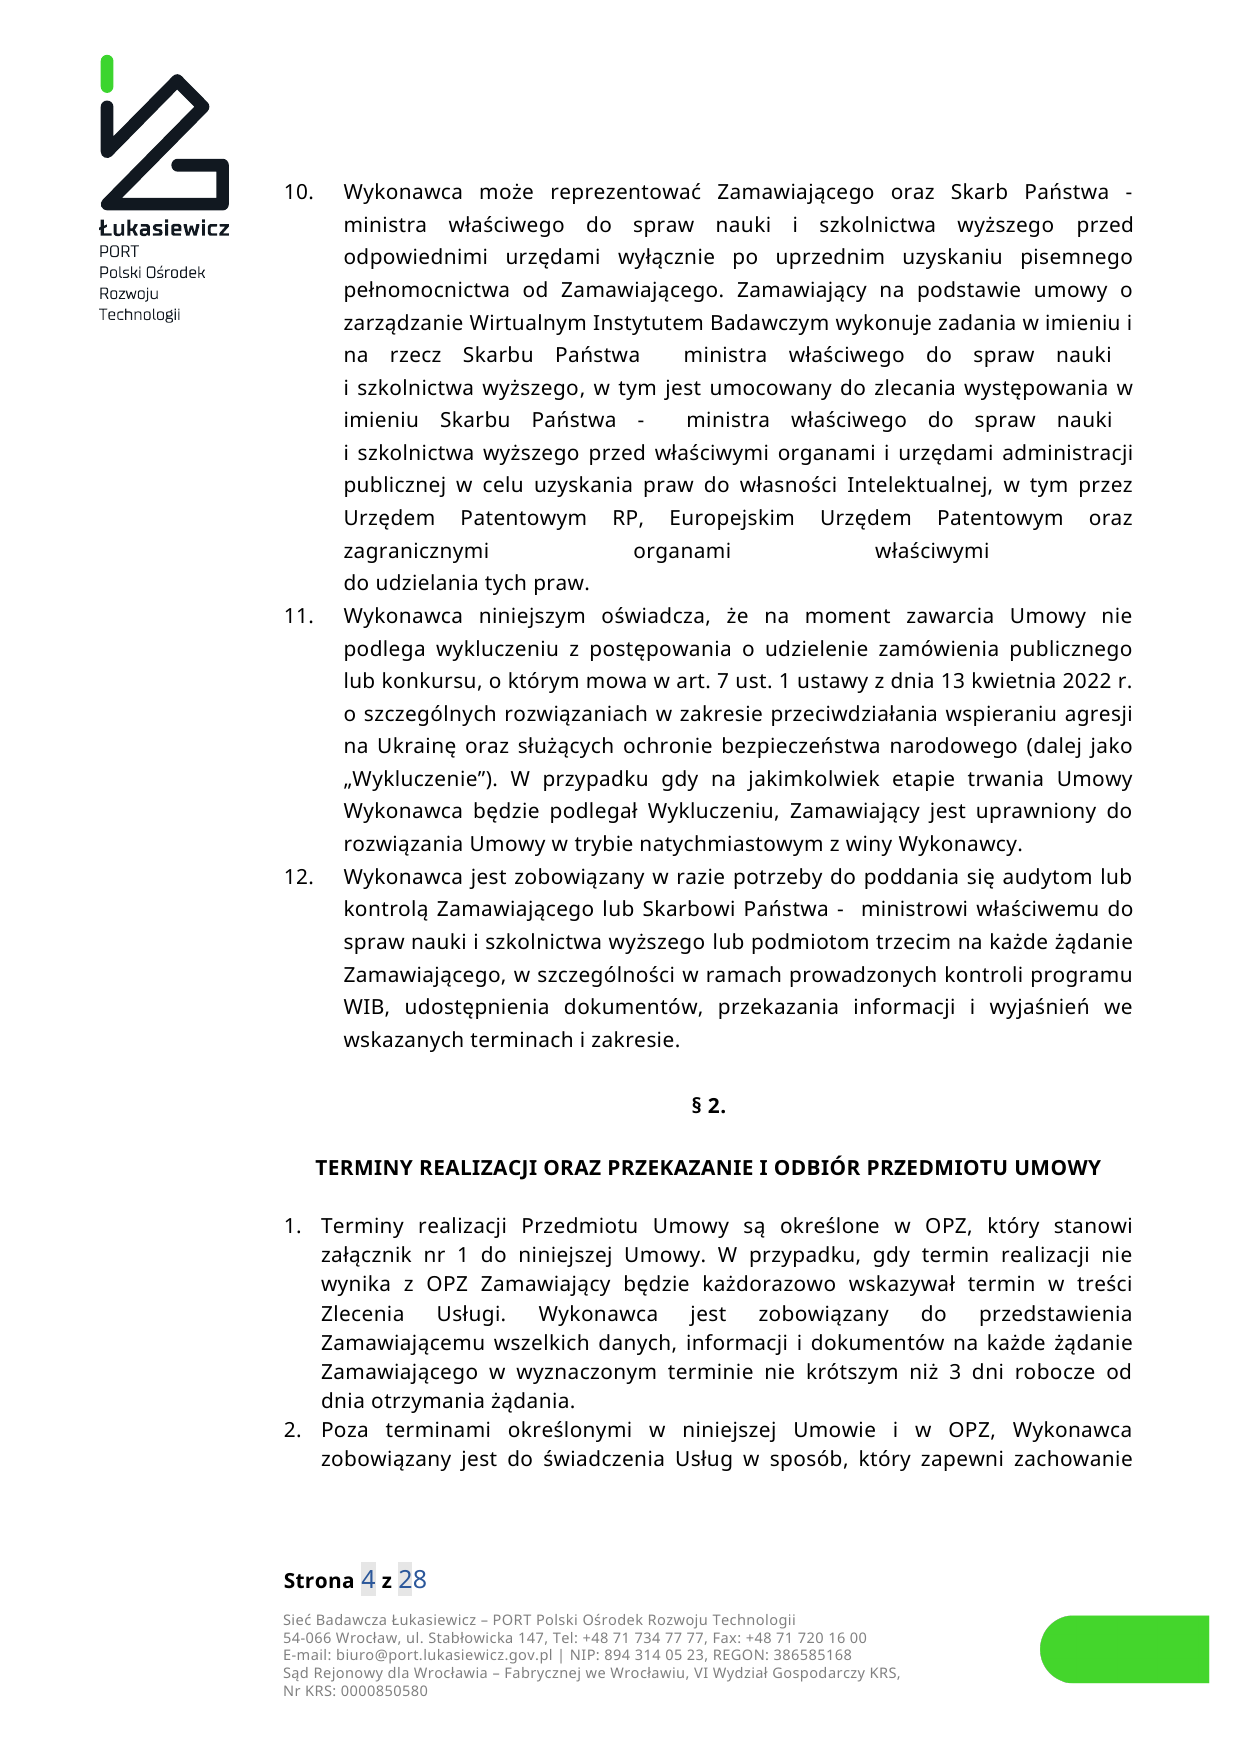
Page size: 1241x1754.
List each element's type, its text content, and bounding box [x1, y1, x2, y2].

list Terminy realizacji Przedmiotu Umowy są określone w OPZ, który stanowi załącznik nr 1 do niniejszej Umowy. W przypadku, gdy termin realizacji nie wynika z OPZ Zamawiający będzie każdorazowo wskazywał termin w treści Zlecenia Usługi. Wykonawca jest zobowiązany do przedstawienia Zamawiającemu wszelkich danych, informacji i dokumentów na każde żądanie Zamawiającego w wyznaczonym terminie nie krótszym niż 3 dni robocze od dnia otrzymania żądania. [283, 1210, 1134, 1414]
list Wykonawca może reprezentować Zamawiającego oraz Skarb Państwa - ministra właściwego do spraw nauki i szkolnictwa wyższego przed odpowiednimi urzędami wyłącznie po uprzednim uzyskaniu pisemnego pełnomocnictwa od Zamawiającego. Zamawiający na podstawie umowy o zarządzanie Wirtualnym Instytutem Badawczym wykonuje zadania w imieniu i na rzecz Skarbu Państwa ministra właściwego do spraw nauki i szkolnictwa wyższego, w tym jest umocowany do zlecania występowania w imieniu Skarbu Państwa - ministra właściwego do spraw nauki i szkolnictwa wyższego przed właściwymi organami i urzędami administracji publicznej w celu uzyskania praw do własności Intelektualnej, w tym przez Urzędem Patentowym RP, Europejskim Urzędem Patentowym oraz zagranicznymi organami właściwymi do udzielania tych praw. [283, 177, 1134, 597]
list Wykonawca niniejszym oświadcza, że na moment zawarcia Umowy nie podlega wykluczeniu z postępowania o udzielenie zamówienia publicznego lub konkursu, o którym mowa w art. 7 ust. 1 ustawy z dnia 13 kwietnia 2022 r. o szczególnych rozwiązaniach w zakresie przeciwdziałania wspieraniu agresji na Ukrainę oraz służących ochronie bezpieczeństwa narodowego (dalej jako „Wykluczenie”). W przypadku gdy na jakimkolwiek etapie trwania Umowy Wykonawca będzie podlegał Wykluczeniu, Zamawiający jest uprawniony do rozwiązania Umowy w trybie natychmiastowym z winy Wykonawcy. [283, 601, 1134, 858]
text § 2. [283, 1090, 1134, 1119]
text TERMINY REALIZACJI ORAZ PRZEKAZANIE I ODBIÓR PRZEDMIOTU UMOWY [283, 1152, 1134, 1181]
list Wykonawca jest zobowiązany w razie potrzeby do poddania się audytom lub kontrolą Zamawiającego lub Skarbowi Państwa - ministrowi właściwemu do spraw nauki i szkolnictwa wyższego lub podmiotom trzecim na każde żądanie Zamawiającego, w szczególności w ramach prowadzonych kontroli programu WIB, udostępnienia dokumentów, przekazania informacji i wyjaśnień we wskazanych terminach i zakresie. [283, 862, 1134, 1053]
picture [1036, 1611, 1239, 1752]
